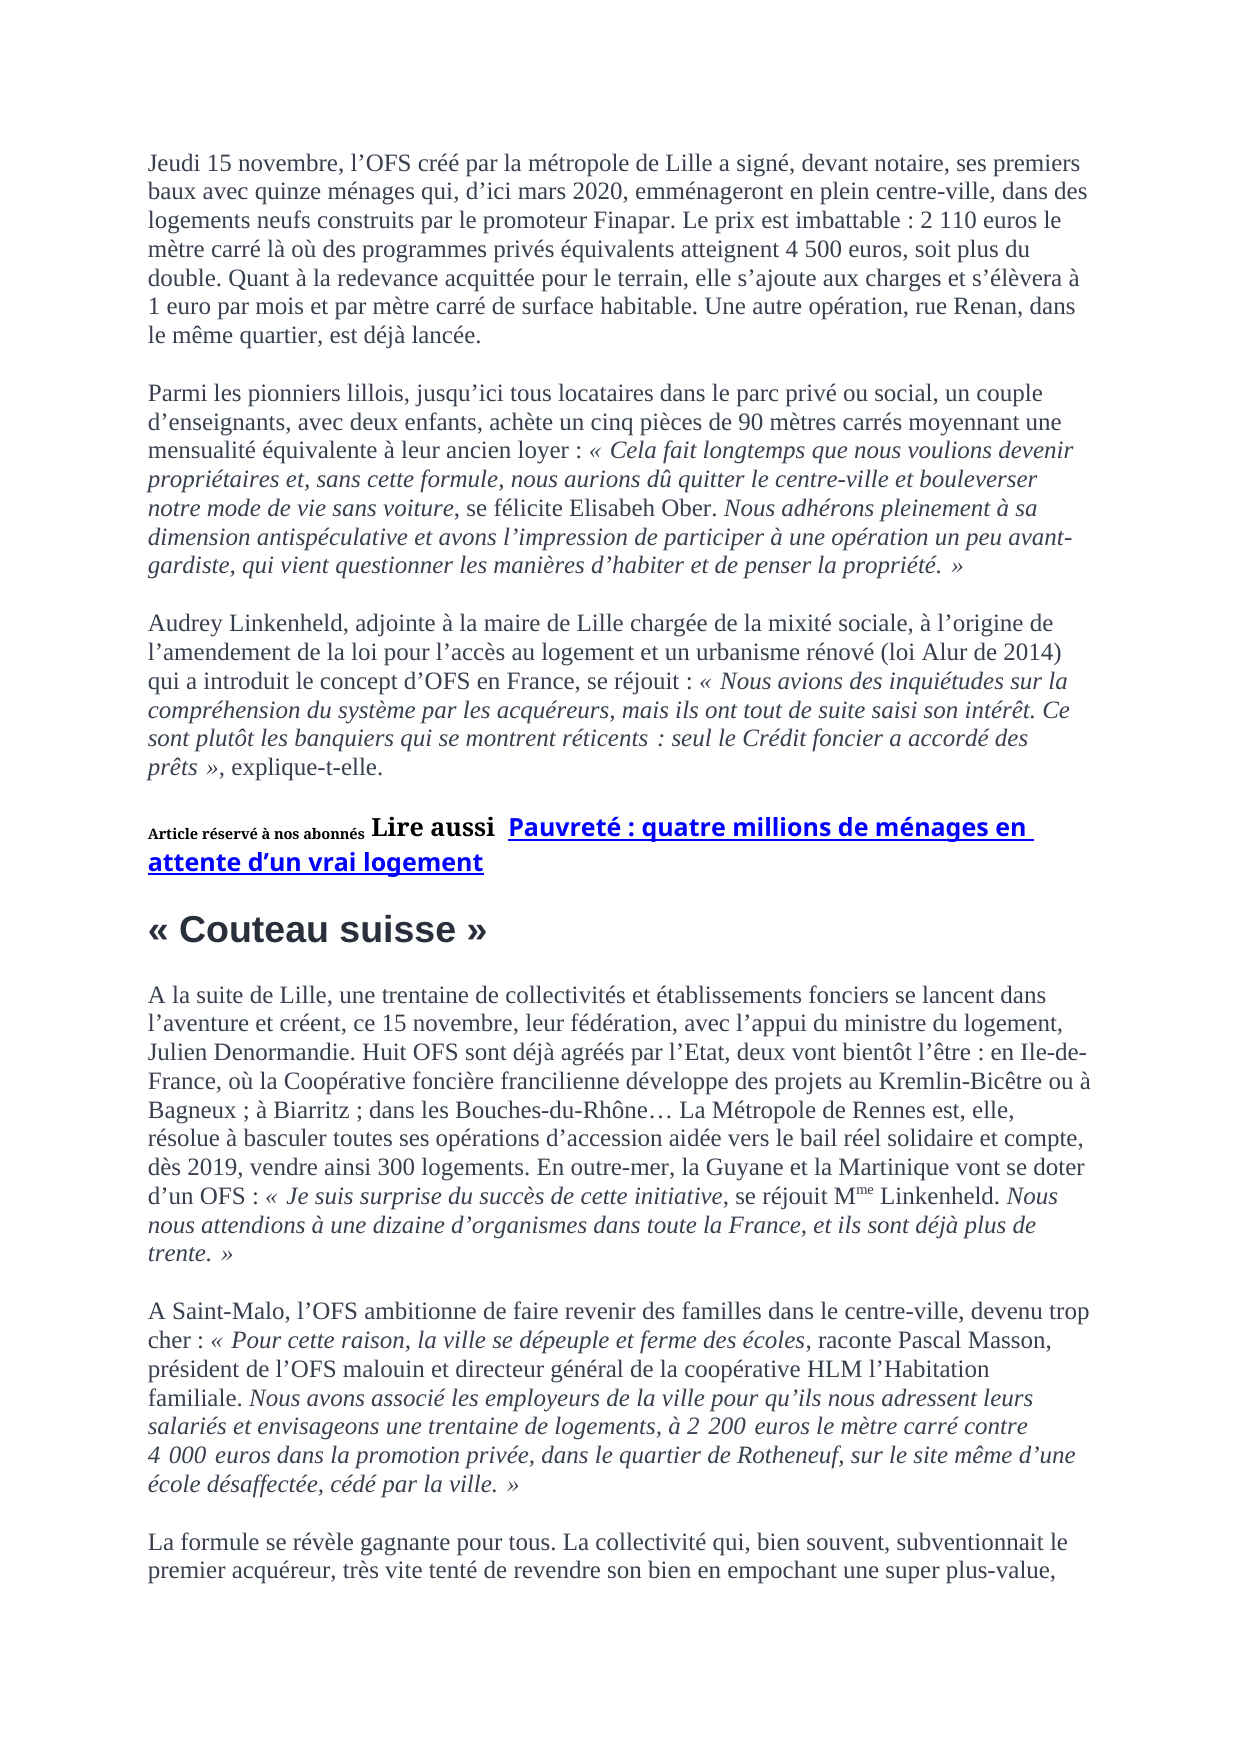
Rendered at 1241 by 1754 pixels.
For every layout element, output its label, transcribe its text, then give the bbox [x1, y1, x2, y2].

text Parmi les pionniers lillois, jusqu’ici tous locataires dans le parc privé ou social, un couple d’enseignants, avec deux enfants, achète un cinq pièces de 90 mètres carrés moyennant une mensualité équivalente à leur ancien loyer : « Cela fait longtemps que nous voulions devenir propriétaires et, sans cette formule, nous aurions dû quitter le centre-ville et bouleverser notre mode de vie sans voiture, se félicite Elisabeh Ober. Nous adhérons pleinement à sa dimension antispéculative et avons l’impression de participer à une opération un peu avant-gardiste, qui vient questionner les manières d’habiter et de penser la propriété. » [148, 378, 1093, 579]
text A Saint-Malo, l’OFS ambitionne de faire revenir des familles dans le centre-ville, devenu trop cher : « Pour cette raison, la ville se dépeuple et ferme des écoles, raconte Pascal Masson, président de l’OFS malouin et directeur général de la coopérative HLM l’Habitation familiale. Nous avons associé les employeurs de la ville pour qu’ils nous adressent leurs salariés et envisageons une trentaine de logements, à 2 200 euros le mètre carré contre 4 000 euros dans la promotion privée, dans le quartier de Rotheneuf, sur le site même d’une école désaffectée, cédé par la ville. » [148, 1296, 1093, 1498]
text Audrey Linkenheld, adjointe à la maire de Lille chargée de la mixité sociale, à l’origine de l’amendement de la loi pour l’accès au logement et un urbanisme rénové (loi Alur de 2014) qui a introduit le concept d’OFS en France, se réjouit : « Nous avions des inquiétudes sur la compréhension du système par les acquéreurs, mais ils ont tout de suite saisi son intérêt. Ce sont plutôt les banquiers qui se montrent réticents : seul le Crédit foncier a accordé des prêts », explique-t-elle. [148, 608, 1093, 781]
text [148, 1527, 1093, 1584]
text « Couteau suisse » [148, 907, 1093, 951]
text Jeudi 15 novembre, l’OFS créé par la métropole de Lille a signé, devant notaire, ses premiers baux avec quinze ménages qui, d’ici mars 2020, emménageront en plein centre-ville, dans des logements neufs construits par le promoteur Finapar. Le prix est imbattable : 2 110 euros le mètre carré là où des programmes privés équivalents atteignent 4 500 euros, soit plus du double. Quant à la redevance acquittée pour le terrain, elle s’ajoute aux charges et s’élèvera à 1 euro par mois et par mètre carré de surface habitable. Une autre opération, rue Renan, dans le même quartier, est déjà lancée. [148, 148, 1093, 349]
text Article réservé à nos abonnés Lire aussi Pauvreté : quatre millions de ménages en attente d’un vrai logement [148, 810, 1093, 878]
text A la suite de Lille, une trentaine de collectivités et établissements fonciers se lancent dans l’aventure et créent, ce 15 novembre, leur fédération, avec l’appui du ministre du logement, Julien Denormandie. Huit OFS sont déjà agréés par l’Etat, deux vont bientôt l’être : en Ile-de-France, où la Coopérative foncière francilienne développe des projets au Kremlin-Bicêtre ou à Bagneux ; à Biarritz ; dans les Bouches-du-Rhône… La Métropole de Rennes est, elle, résolue à basculer toutes ses opérations d’accession aidée vers le bail réel solidaire et compte, dès 2019, vendre ainsi 300 logements. En outre-mer, la Guyane et la Martinique vont se doter d’un OFS : « Je suis surprise du succès de cette initiative, se réjouit Mme Linkenheld. Nous nous attendions à une dizaine d’organismes dans toute la France, et ils sont déjà plus de trente. » [148, 980, 1093, 1267]
